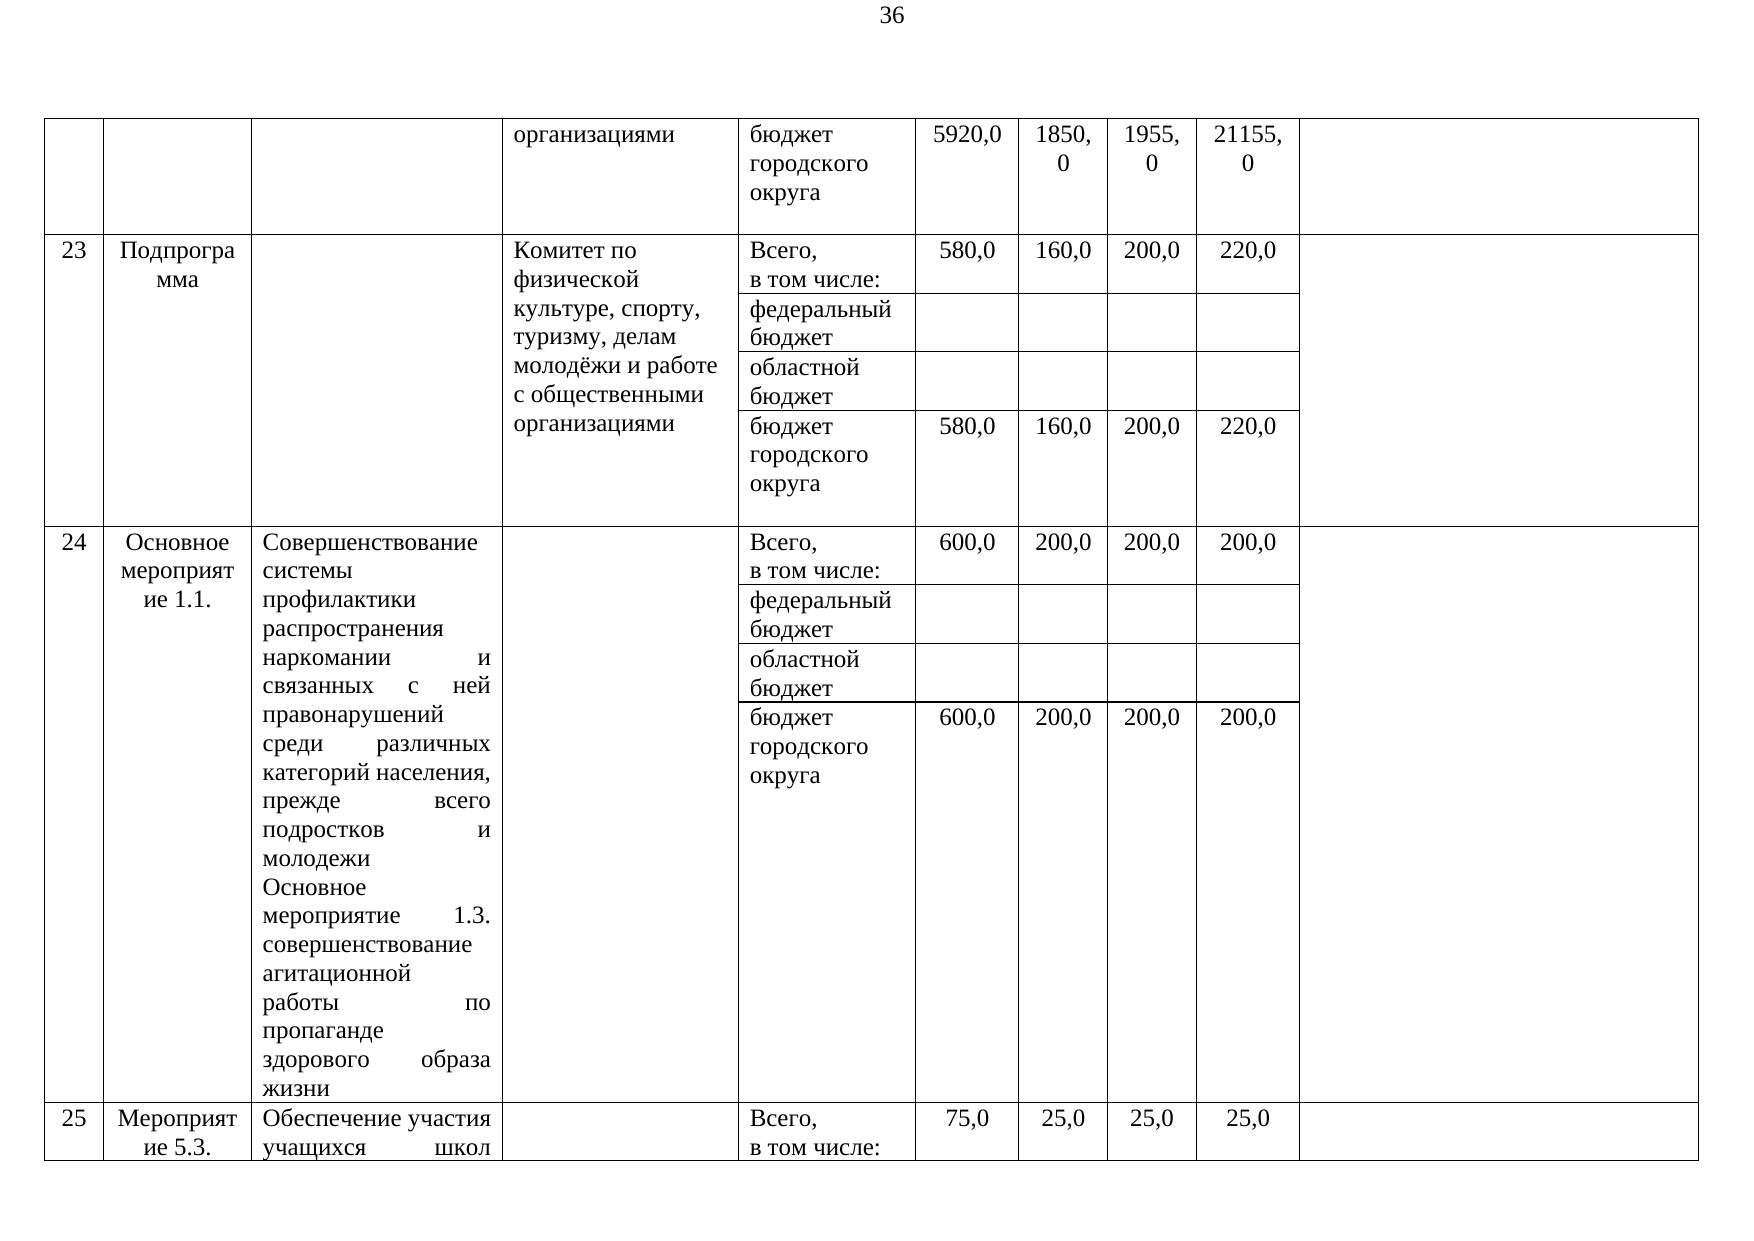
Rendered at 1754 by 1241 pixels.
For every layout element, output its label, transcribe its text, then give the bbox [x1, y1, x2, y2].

table_cell [1197, 352, 1299, 410]
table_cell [503, 235, 738, 526]
table_cell Мероприятие 5.3. [104, 1103, 251, 1160]
table_cell 600,0 [916, 527, 1018, 584]
table_cell [1108, 294, 1196, 351]
table_cell 200,0 [1197, 703, 1299, 1102]
table_cell 25,0 [1019, 1103, 1107, 1160]
table_cell [1300, 235, 1698, 526]
table_cell 200,0 [1108, 527, 1196, 584]
table_cell 580,0 [916, 411, 1018, 526]
table_cell [1019, 294, 1107, 351]
table_cell федеральный бюджет [739, 294, 915, 351]
table_cell Подпрограмма [104, 235, 251, 526]
table_cell Основное мероприятие 1.1. [104, 527, 251, 1102]
table_cell [1019, 644, 1107, 701]
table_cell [252, 1103, 502, 1160]
table_cell 160,0 [1019, 411, 1107, 526]
table_cell 25,0 [1108, 1103, 1196, 1160]
table_cell 5920,0 [916, 119, 1018, 234]
table_cell 200,0 [1108, 411, 1196, 526]
table_cell федеральный бюджет [739, 585, 915, 643]
table_cell [1108, 585, 1196, 643]
table_cell Совершенствование системы профилактики распространения наркомании и связанных с ней правонарушений среди различных категорий населения, прежде всего подростков и молодежи Основное мероприятие 1.3. совершенствование агитационной работы по пропаганде здорового образа жизни [252, 527, 502, 1102]
table_cell 23 [45, 235, 103, 526]
table_cell Всего, в том числе: [739, 527, 915, 584]
table_cell Всего, в том числе: [739, 235, 915, 293]
table_cell Всего, в том числе: [739, 1103, 915, 1160]
table_cell [1019, 352, 1107, 410]
table_cell 220,0 [1197, 235, 1299, 293]
table_cell 160,0 [1019, 235, 1107, 293]
table_cell 200,0 [1108, 235, 1196, 293]
table_cell [916, 294, 1018, 351]
table_cell [503, 1103, 738, 1160]
table_cell бюджет городского округа [739, 119, 915, 234]
table_cell [1300, 1103, 1698, 1160]
table_cell [1197, 585, 1299, 643]
table_cell областной бюджет [739, 644, 915, 701]
table_cell 75,0 [916, 1103, 1018, 1160]
table_cell 220,0 [1197, 411, 1299, 526]
table_cell [503, 527, 738, 1102]
table_cell 200,0 [1019, 527, 1107, 584]
table_cell 1955,0 [1108, 119, 1196, 234]
table_cell [1108, 644, 1196, 701]
table_cell [916, 352, 1018, 410]
table_cell бюджет городского округа [739, 411, 915, 526]
table_cell 200,0 [1197, 527, 1299, 584]
table_cell [1300, 527, 1698, 1102]
table_cell [916, 644, 1018, 701]
table_cell [916, 585, 1018, 643]
table_cell 600,0 [916, 703, 1018, 1102]
table_cell 24 [45, 527, 103, 1102]
table_cell 25,0 [1197, 1103, 1299, 1160]
table_cell [252, 235, 502, 526]
table_cell 21155,0 [1197, 119, 1299, 234]
table_cell 580,0 [916, 235, 1018, 293]
table_cell [1108, 352, 1196, 410]
table_cell [1019, 585, 1107, 643]
table_cell 200,0 [1019, 703, 1107, 1102]
table_cell 1850,0 [1019, 119, 1107, 234]
table_cell бюджет городского округа [739, 703, 915, 1102]
table_cell [1197, 644, 1299, 701]
table_cell [1197, 294, 1299, 351]
table_cell 200,0 [1108, 703, 1196, 1102]
table_cell областной бюджет [739, 352, 915, 410]
table_cell 25 [45, 1103, 103, 1160]
